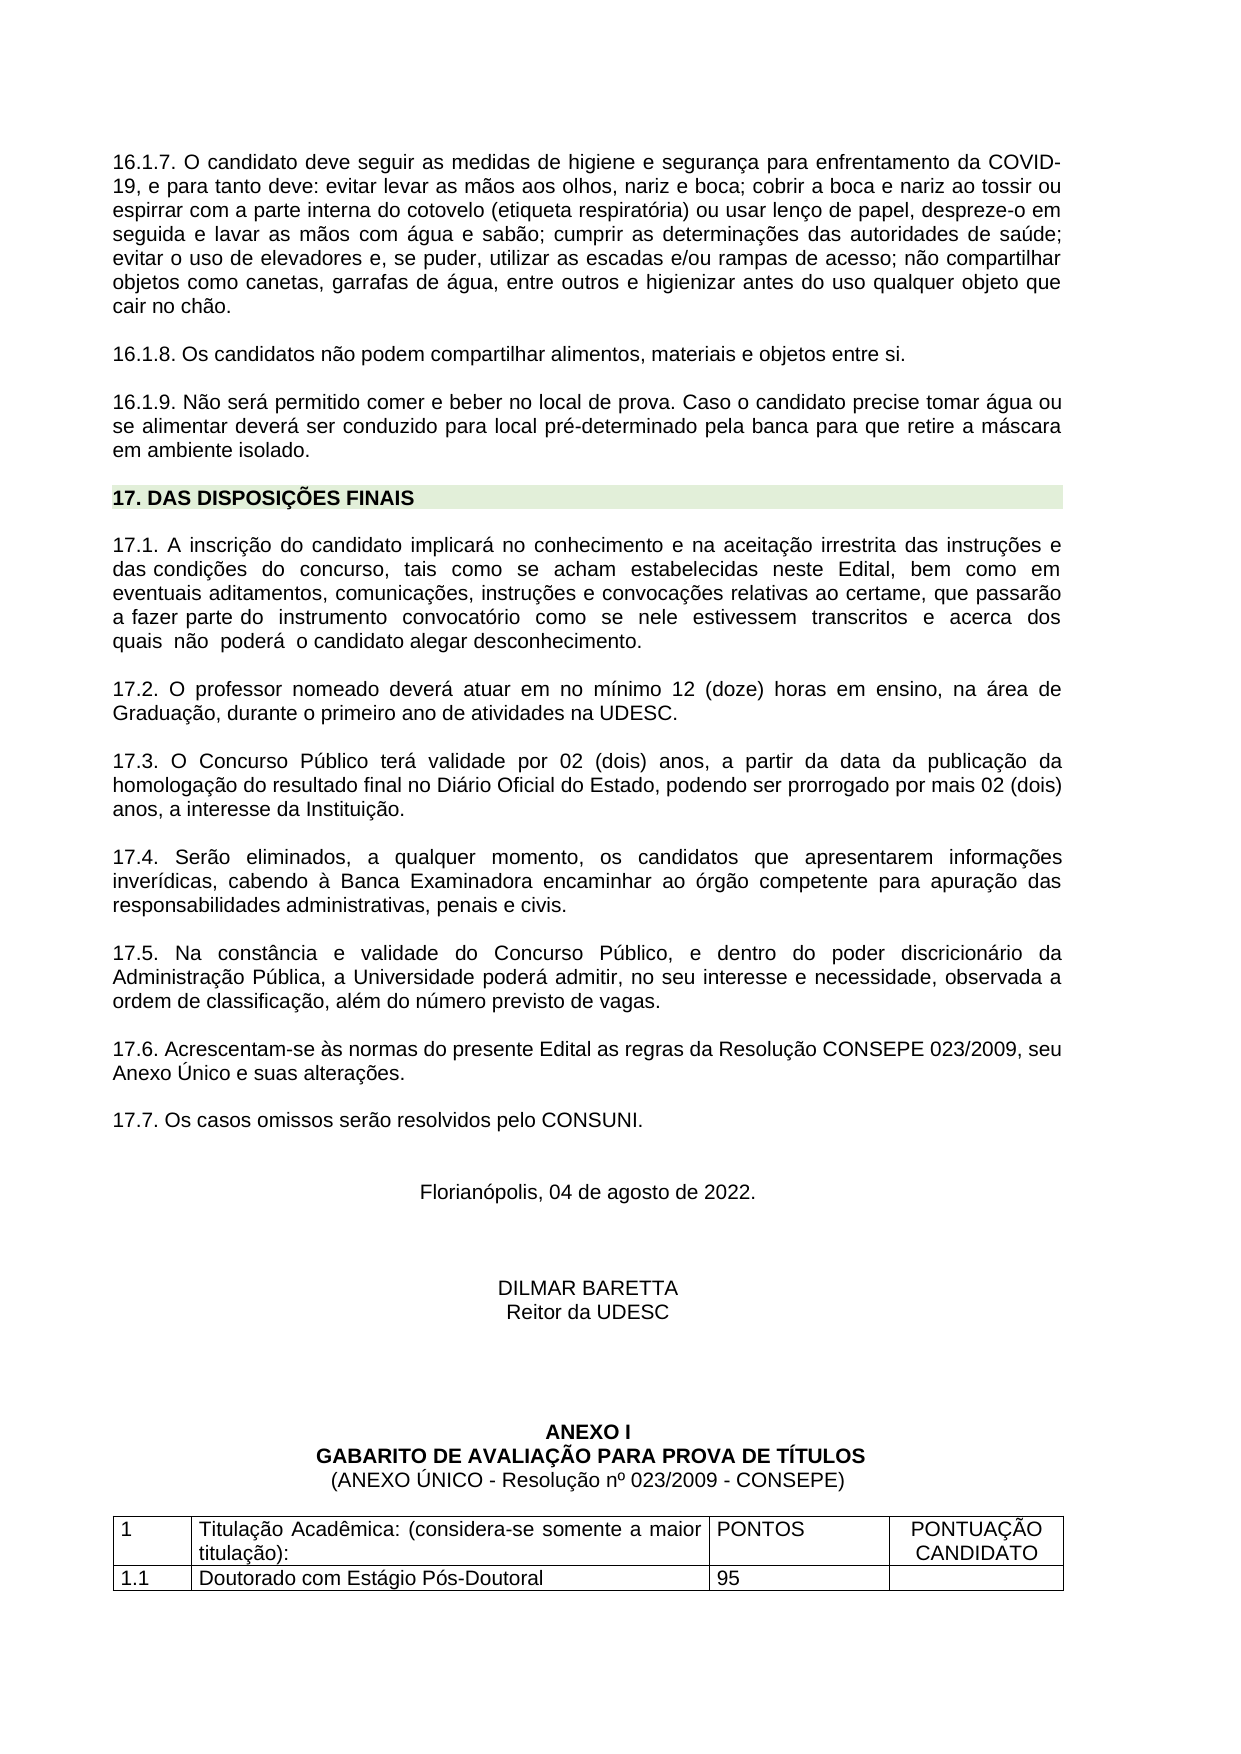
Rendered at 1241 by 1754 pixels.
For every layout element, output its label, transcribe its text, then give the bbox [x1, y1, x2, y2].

table_header PONTOS [710, 1517, 889, 1564]
text 17. DAS DISPOSIÇÕES FINAIS [112, 485, 1063, 509]
text ANEXO I [112, 1420, 1063, 1444]
text 17.6. Acrescentam-se às normas do presente Edital as regras da Resolução CONSEPE 023/2009, seu Anexo Único e suas alterações. [112, 1036, 1063, 1084]
text Florianópolis, 04 de agosto de 2022. [112, 1180, 1063, 1204]
text 17.3. O Concurso Público terá validade por 02 (dois) anos, a partir da data da publicação da homologação do resultado final no Diário Oficial do Estado, podendo ser prorrogado por mais 02 (dois) anos, a interesse da Instituição. [112, 749, 1063, 821]
text 16.1.8. Os candidatos não podem compartilhar alimentos, materiais e objetos entre si. [112, 342, 1063, 366]
table_cell [890, 1566, 1063, 1589]
text 16.1.7. O candidato deve seguir as medidas de higiene e segurança para enfrentamento da COVID-19, e para tanto deve: evitar levar as mãos aos olhos, nariz e boca; cobrir a boca e nariz ao tossir ou espirrar com a parte interna do cotovelo (etiqueta respiratória) ou usar lenço de papel, despreze-o em seguida e lavar as mãos com água e sabão; cumprir as determinações das autoridades de saúde; evitar o uso de elevadores e, se puder, utilizar as escadas e/ou rampas de acesso; não compartilhar objetos como canetas, garrafas de água, entre outros e higienizar antes do uso qualquer objeto que cair no chão. [112, 150, 1063, 318]
table_header Titulação Acadêmica: (considera-se somente a maior titulação): [192, 1517, 709, 1564]
text 17.1. A inscrição do candidato implicará no conhecimento e na aceitação irrestrita das instruções e das condições do concurso, tais como se acham estabelecidas neste Edital, bem como em eventuais aditamentos, comunicações, instruções e convocações relativas ao certame, que passarão a fazer parte do instrumento convocatório como se nele estivessem transcritos e acerca dos quais não poderá o candidato alegar desconhecimento. [112, 533, 1063, 653]
text DILMAR BARETTA [112, 1276, 1063, 1300]
text 17.7. Os casos omissos serão resolvidos pelo CONSUNI. [112, 1108, 1063, 1132]
table_cell 1.1 [114, 1566, 191, 1589]
text 16.1.9. Não será permitido comer e beber no local de prova. Caso o candidato precise tomar água ou se alimentar deverá ser conduzido para local pré-determinado pela banca para que retire a máscara em ambiente isolado. [112, 389, 1063, 461]
text 17.2. O professor nomeado deverá atuar em no mínimo 12 (doze) horas em ensino, na área de Graduação, durante o primeiro ano de atividades na UDESC. [112, 677, 1063, 725]
table_cell Doutorado com Estágio Pós-Doutoral [192, 1566, 709, 1589]
text 17.5. Na constância e validade do Concurso Público, e dentro do poder discricionário da Administração Pública, a Universidade poderá admitir, no seu interesse e necessidade, observada a ordem de classificação, além do número previsto de vagas. [112, 941, 1063, 1012]
text 17.4. Serão eliminados, a qualquer momento, os candidatos que apresentarem informações inverídicas, cabendo à Banca Examinadora encaminhar ao órgão competente para apuração das responsabilidades administrativas, penais e civis. [112, 845, 1063, 917]
table_cell 95 [710, 1566, 889, 1589]
text (ANEXO ÚNICO - Resolução nº 023/2009 - CONSEPE) [112, 1468, 1063, 1492]
text Reitor da UDESC [112, 1300, 1063, 1324]
text GABARITO DE AVALIAÇÃO PARA PROVA DE TÍTULOS [112, 1444, 1063, 1468]
table_header PONTUAÇÃO CANDIDATO [890, 1517, 1063, 1564]
table_header 1 [114, 1517, 191, 1564]
